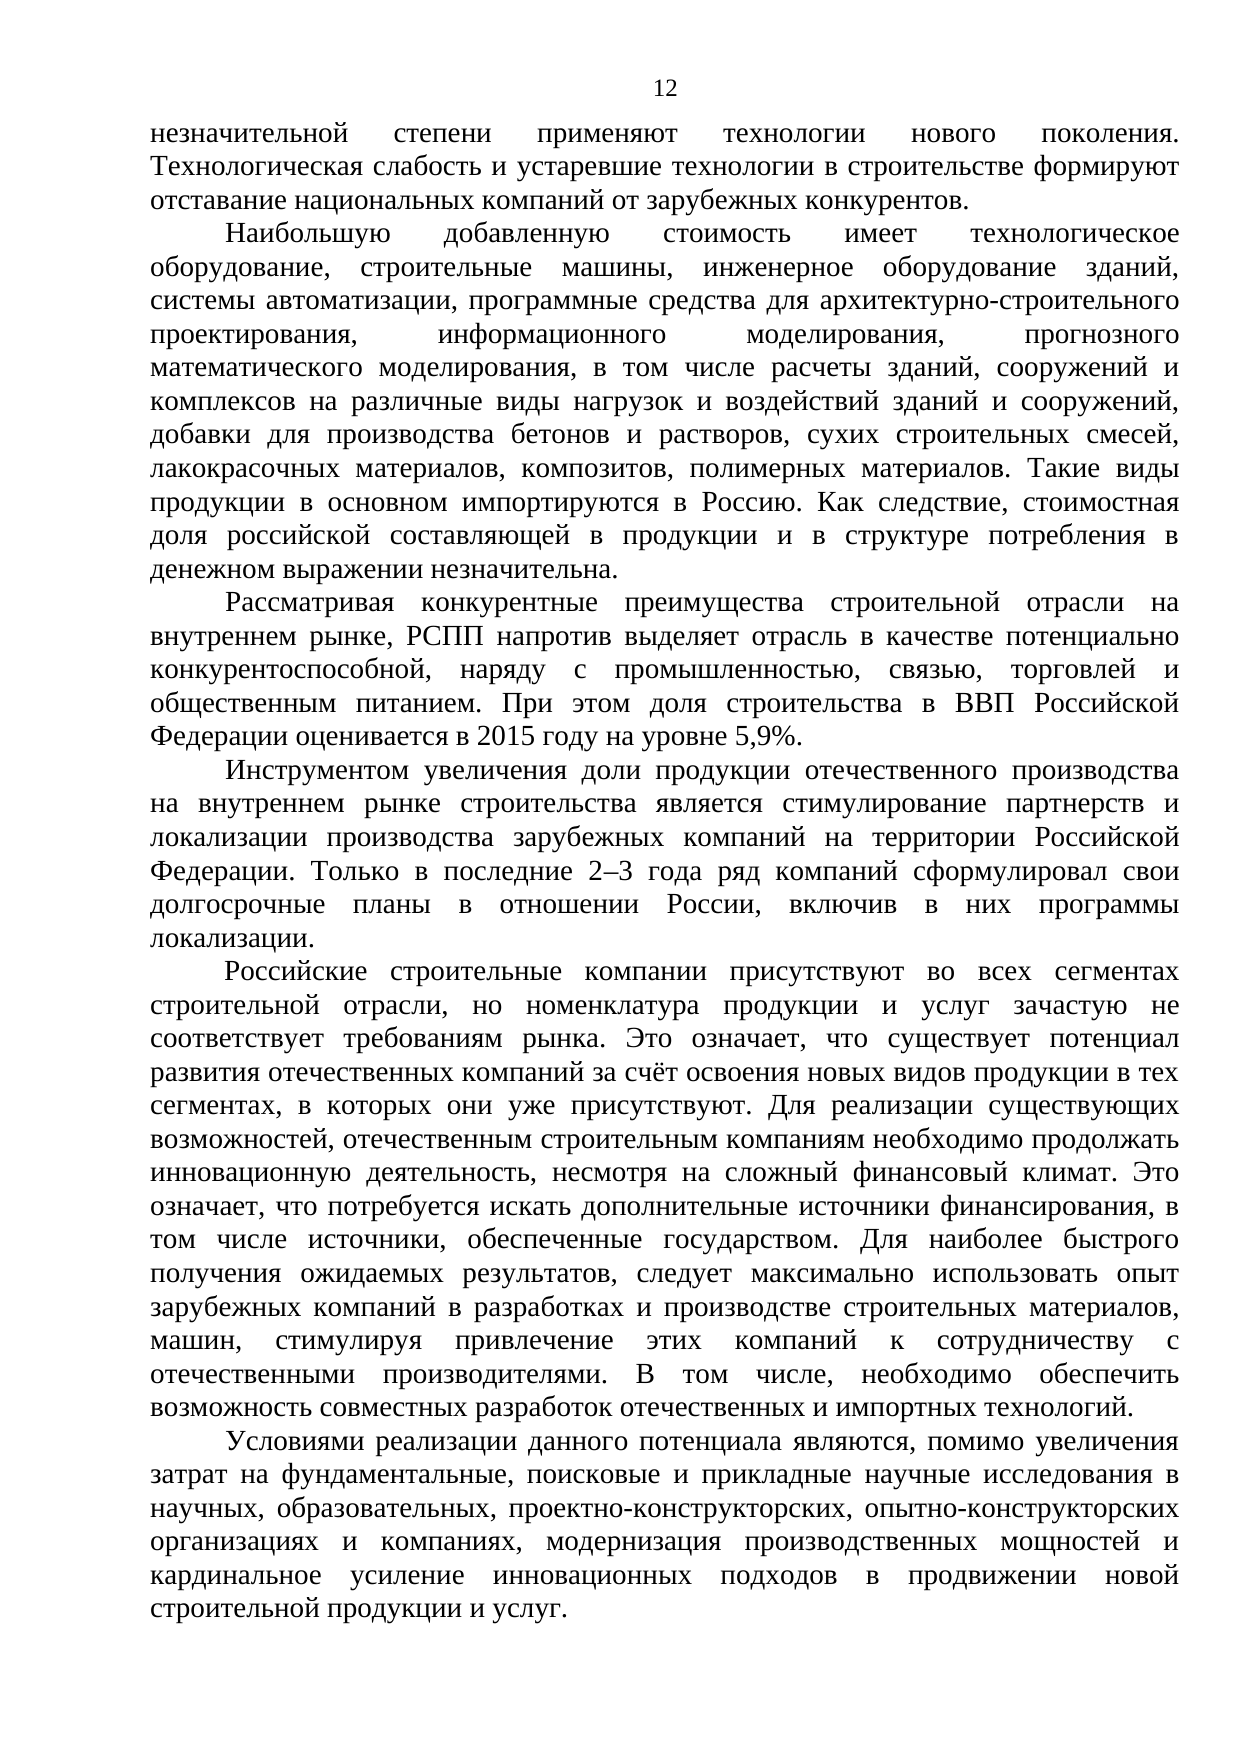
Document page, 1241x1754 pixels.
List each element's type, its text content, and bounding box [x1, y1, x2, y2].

text Рассматривая конкурентные преимущества строительной отрасли на внутреннем рынке, РСПП напротив выделяет отрасль в качестве потенциально конкурентоспособной, наряду с промышленностью, связью, торговлей и общественным питанием. При этом доля строительства в ВВП Российской Федерации оценивается в 2015 году на уровне 5,9%. [150, 584, 1180, 752]
text Российские строительные компании присутствуют во всех сегментах строительной отрасли, но номенклатура продукции и услуг зачастую не соответствует требованиям рынка. Это означает, что существует потенциал развития отечественных компаний за счёт освоения новых видов продукции в тех сегментах, в которых они уже присутствуют. Для реализации существующих возможностей, отечественным строительным компаниям необходимо продолжать инновационную деятельность, несмотря на сложный финансовый климат. Это означает, что потребуется искать дополнительные источники финансирования, в том числе источники, обеспеченные государством. Для наиболее быстрого получения ожидаемых результатов, следует максимально использовать опыт зарубежных компаний в разработках и производстве строительных материалов, машин, стимулируя привлечение этих компаний к сотрудничеству с отечественными производителями. В том числе, необходимо обеспечить возможность совместных разработок отечественных и импортных технологий. [150, 953, 1180, 1423]
text Наибольшую добавленную стоимость имеет технологическое оборудование, строительные машины, инженерное оборудование зданий, системы автоматизации, программные средства для архитектурно-строительного проектирования, информационного моделирования, прогнозного математического моделирования, в том числе расчеты зданий, сооружений и комплексов на различные виды нагрузок и воздействий зданий и сооружений, добавки для производства бетонов и растворов, сухих строительных смесей, лакокрасочных материалов, композитов, полимерных материалов. Такие виды продукции в основном импортируются в Россию. Как следствие, стоимостная доля российской составляющей в продукции и в структуре потребления в денежном выражении незначительна. [150, 215, 1180, 584]
text Условиями реализации данного потенциала являются, помимо увеличения затрат на фундаментальные, поисковые и прикладные научные исследования в научных, образовательных, проектно-конструкторских, опытно-конструкторских организациях и компаниях, модернизация производственных мощностей и кардинальное усиление инновационных подходов в продвижении новой строительной продукции и услуг. [150, 1423, 1180, 1624]
text Инструментом увеличения доли продукции отечественного производства на внутреннем рынке строительства является стимулирование партнерств и локализации производства зарубежных компаний на территории Российской Федерации. Только в последние 2–3 года ряд компаний сформулировал свои долгосрочные планы в отношении России, включив в них программы локализации. [150, 752, 1180, 953]
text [150, 115, 1180, 215]
